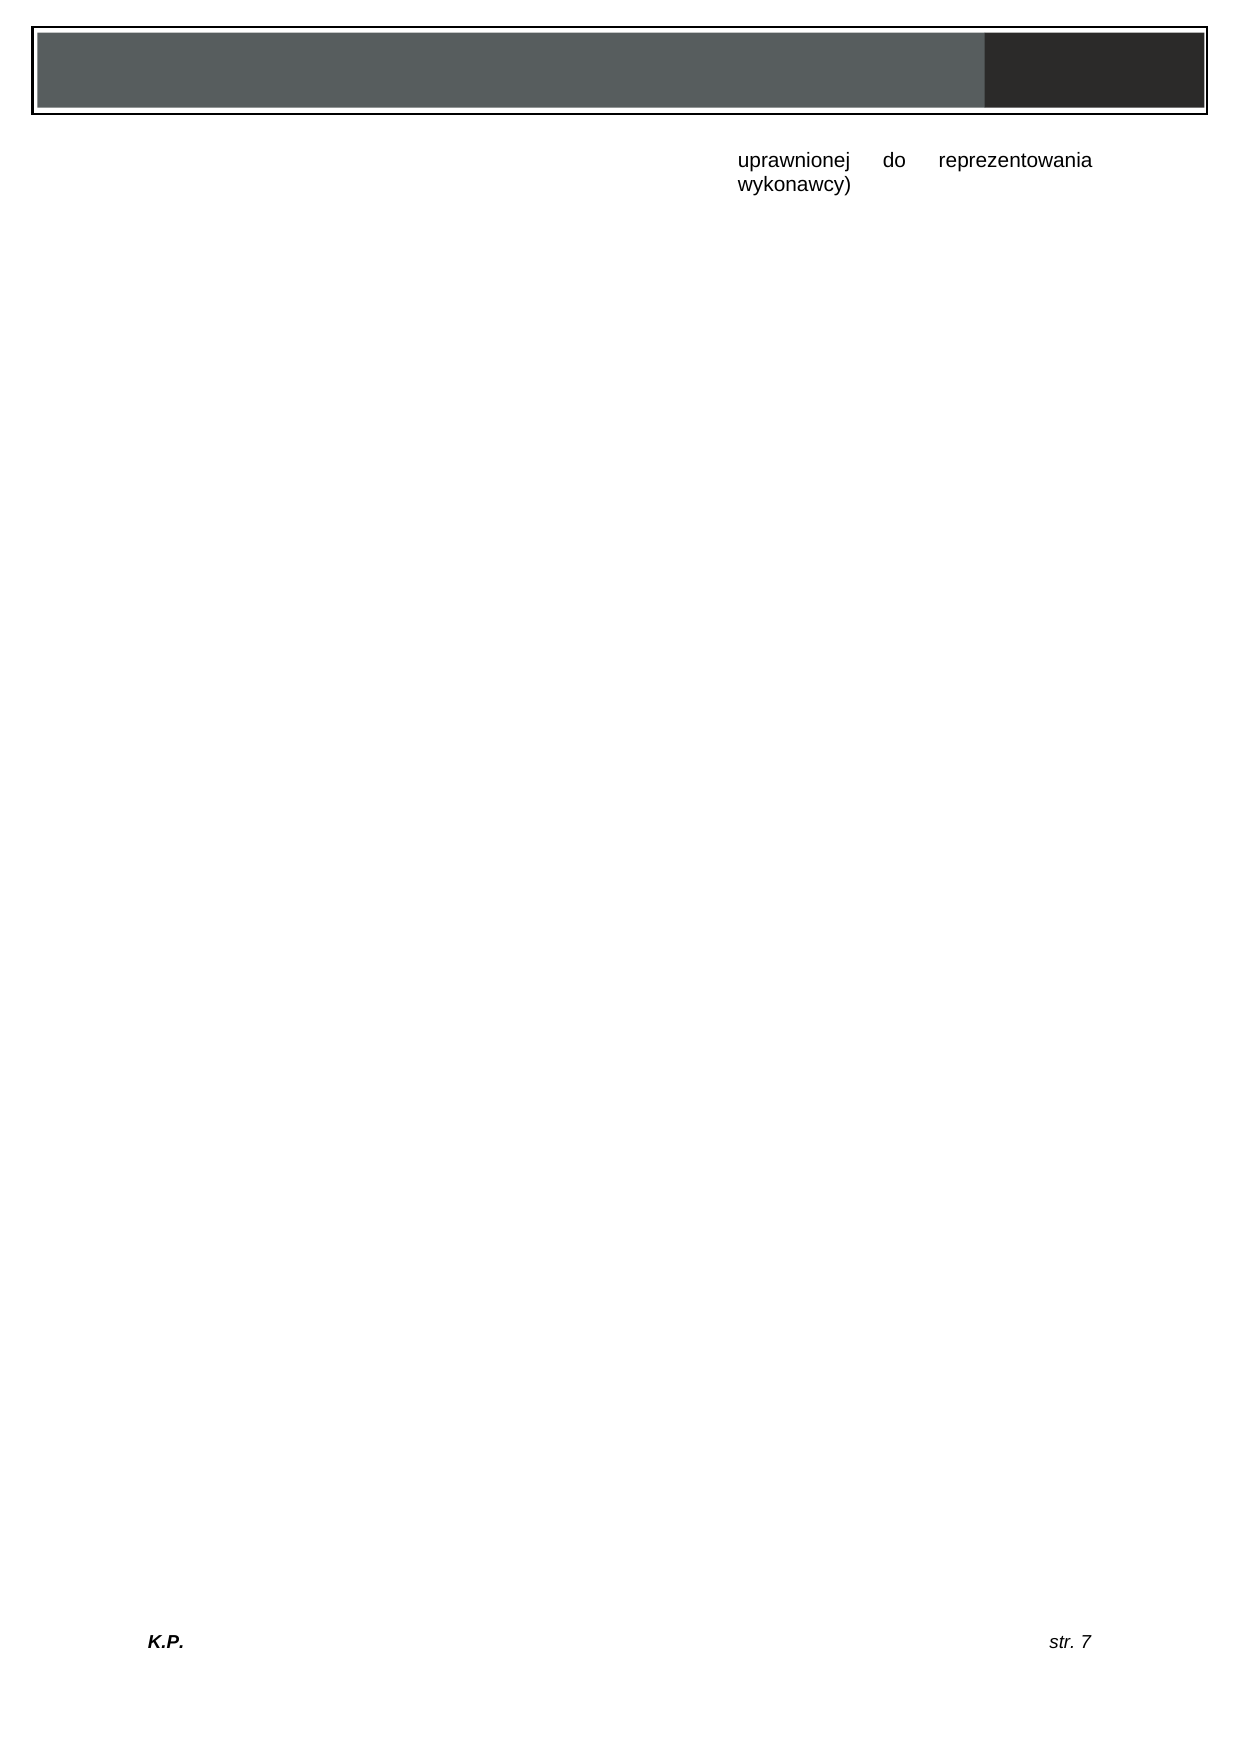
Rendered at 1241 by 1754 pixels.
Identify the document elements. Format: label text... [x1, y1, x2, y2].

text uprawnionej do reprezentowania wykonawcy) [738, 148, 1093, 196]
